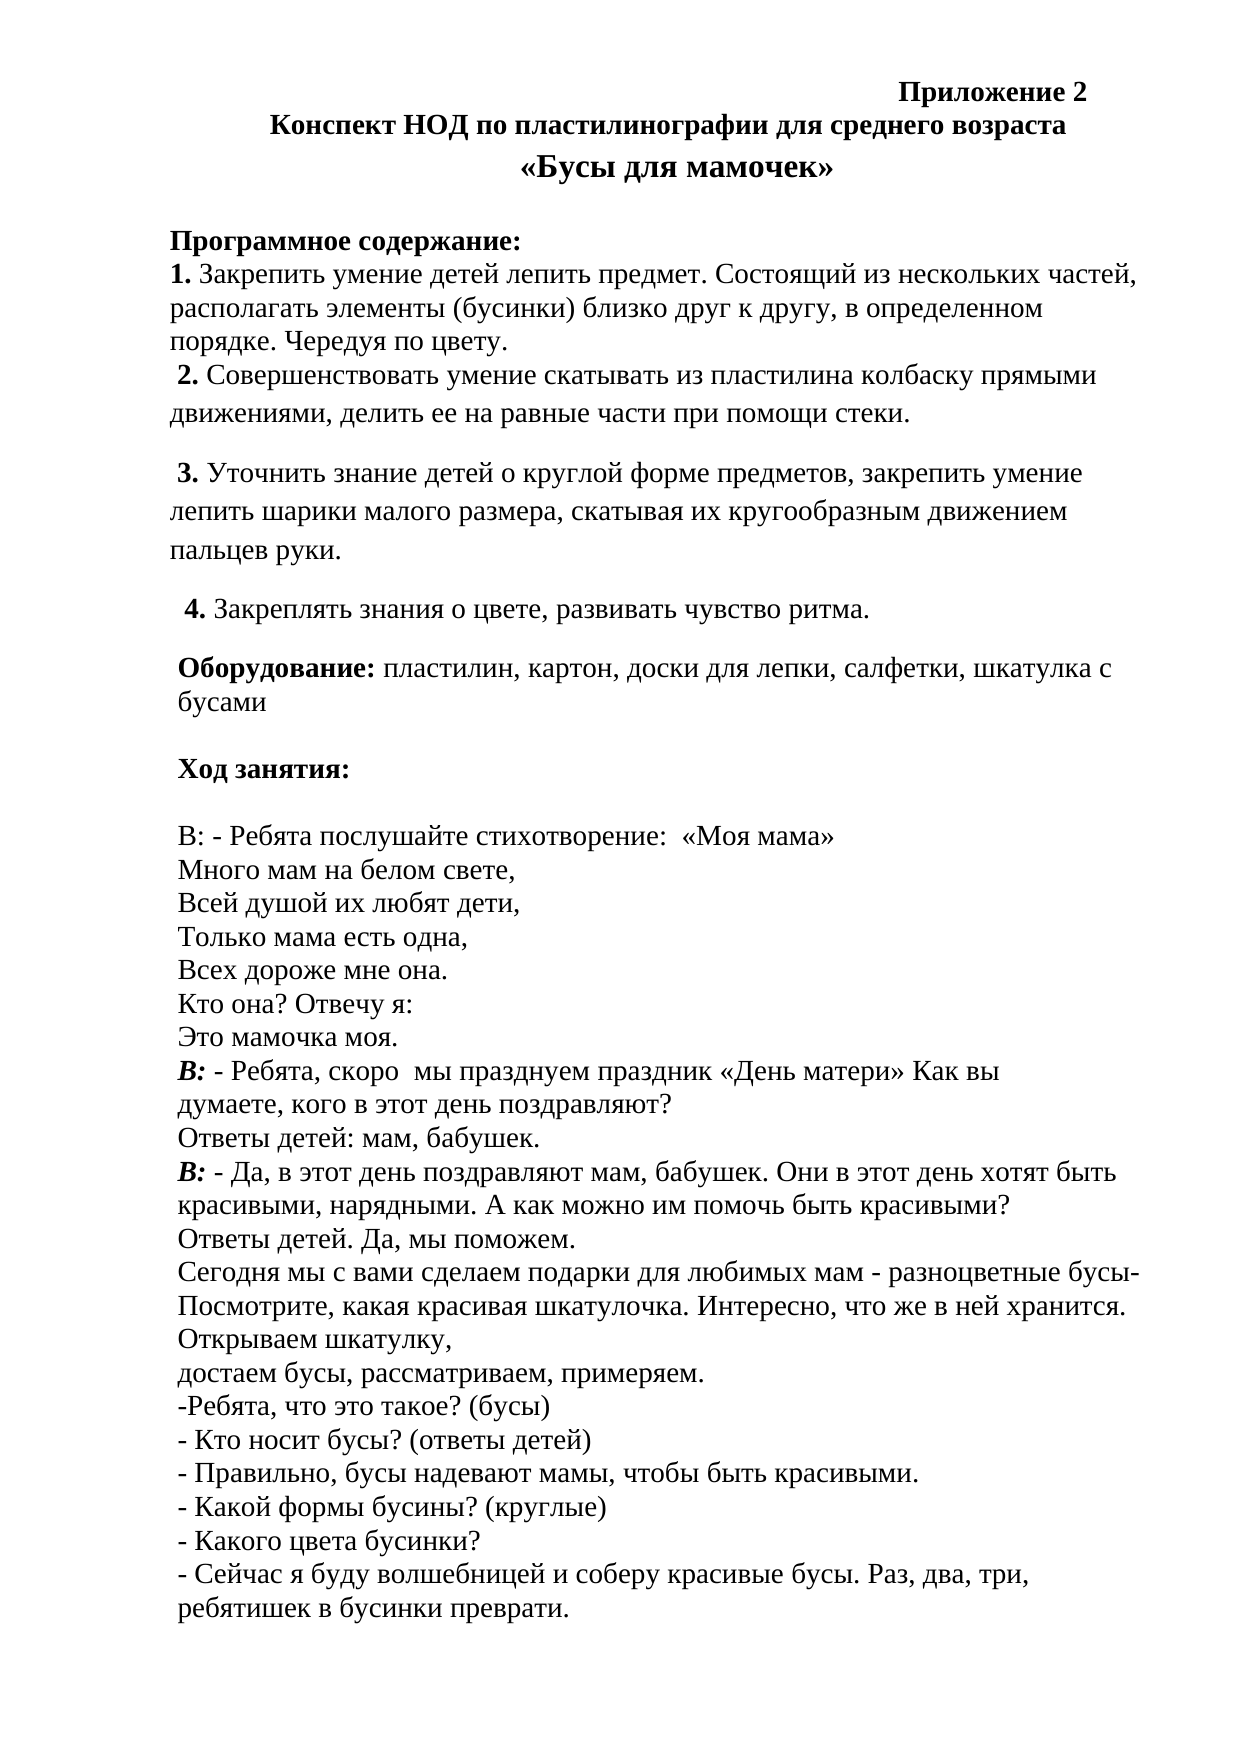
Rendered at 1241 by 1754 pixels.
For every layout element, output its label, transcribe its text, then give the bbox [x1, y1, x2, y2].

text - Какого цвета бусинки? [177, 1523, 1152, 1556]
text 1. Закрепить умение детей лепить предмет. Состоящий из нескольких частей, располагать элементы (бусинки) близко друг к другу, в определенном порядке. Чередуя по цвету. [169, 256, 1152, 357]
text Конспект НОД по пластилинографии для среднего возраста [177, 107, 1152, 141]
text 3. Уточнить знание детей о круглой форме предметов, закрепить умение лепить шарики малого размера, скатывая их кругообразным движением пальцев руки. [169, 455, 1152, 565]
text думаете, кого в этот день поздравляют? [177, 1087, 1152, 1120]
text В: - Ребята послушайте стихотворение: «Моя мама» [177, 818, 1152, 852]
text Сегодня мы с вами сделаем подарки для любимых мам - разноцветные бусы- Посмотрите, какая красивая шкатулочка. Интересно, что же в ней хранится. Открываем шкатулку, [177, 1254, 1152, 1355]
text - Правильно, бусы надевают мамы, чтобы быть красивыми. [177, 1456, 1152, 1489]
text Только мама есть одна, [177, 919, 1152, 952]
text Ответы детей. Да, мы поможем. [177, 1221, 1152, 1254]
text «Бусы для мамочек» [177, 146, 1152, 184]
text В: - Ребята, скоро мы празднуем праздник «День матери» Как вы [177, 1053, 1152, 1087]
text 4. Закреплять знания о цвете, развивать чувство ритма. [169, 591, 1152, 625]
text Всей душой их любят дети, [177, 885, 1152, 919]
text В: - Да, в этот день поздравляют мам, бабушек. Они в этот день хотят быть красивыми, нарядными. А как можно им помочь быть красивыми? [177, 1154, 1152, 1221]
text 2. Совершенствовать умение скатывать из пластилина колбаску прямыми движениями, делить ее на равные части при помощи стеки. [169, 357, 1152, 429]
text - Кто носит бусы? (ответы детей) [177, 1422, 1152, 1456]
text - Какой формы бусины? (круглые) [177, 1489, 1152, 1523]
text Ход занятия: [177, 751, 1152, 785]
text -Ребята, что это такое? (бусы) [177, 1388, 1152, 1422]
text Много мам на белом свете, [177, 852, 1152, 885]
text - Сейчас я буду волшебницей и соберу красивые бусы. Раз, два, три, ребятишек в бусинки преврати. [177, 1556, 1152, 1623]
text Это мамочка моя. [177, 1019, 1152, 1053]
text Ответы детей: мам, бабушек. [177, 1120, 1152, 1154]
text достаем бусы, рассматриваем, примеряем. [177, 1355, 1152, 1388]
text Программное содержание: [169, 223, 1152, 256]
text Приложение 2 [177, 74, 1152, 107]
text Кто она? Отвечу я: [177, 986, 1152, 1019]
text Всех дороже мне она. [177, 952, 1152, 986]
text Оборудование: пластилин, картон, доски для лепки, салфетки, шкатулка с бусами.______________________________ [177, 651, 1152, 718]
